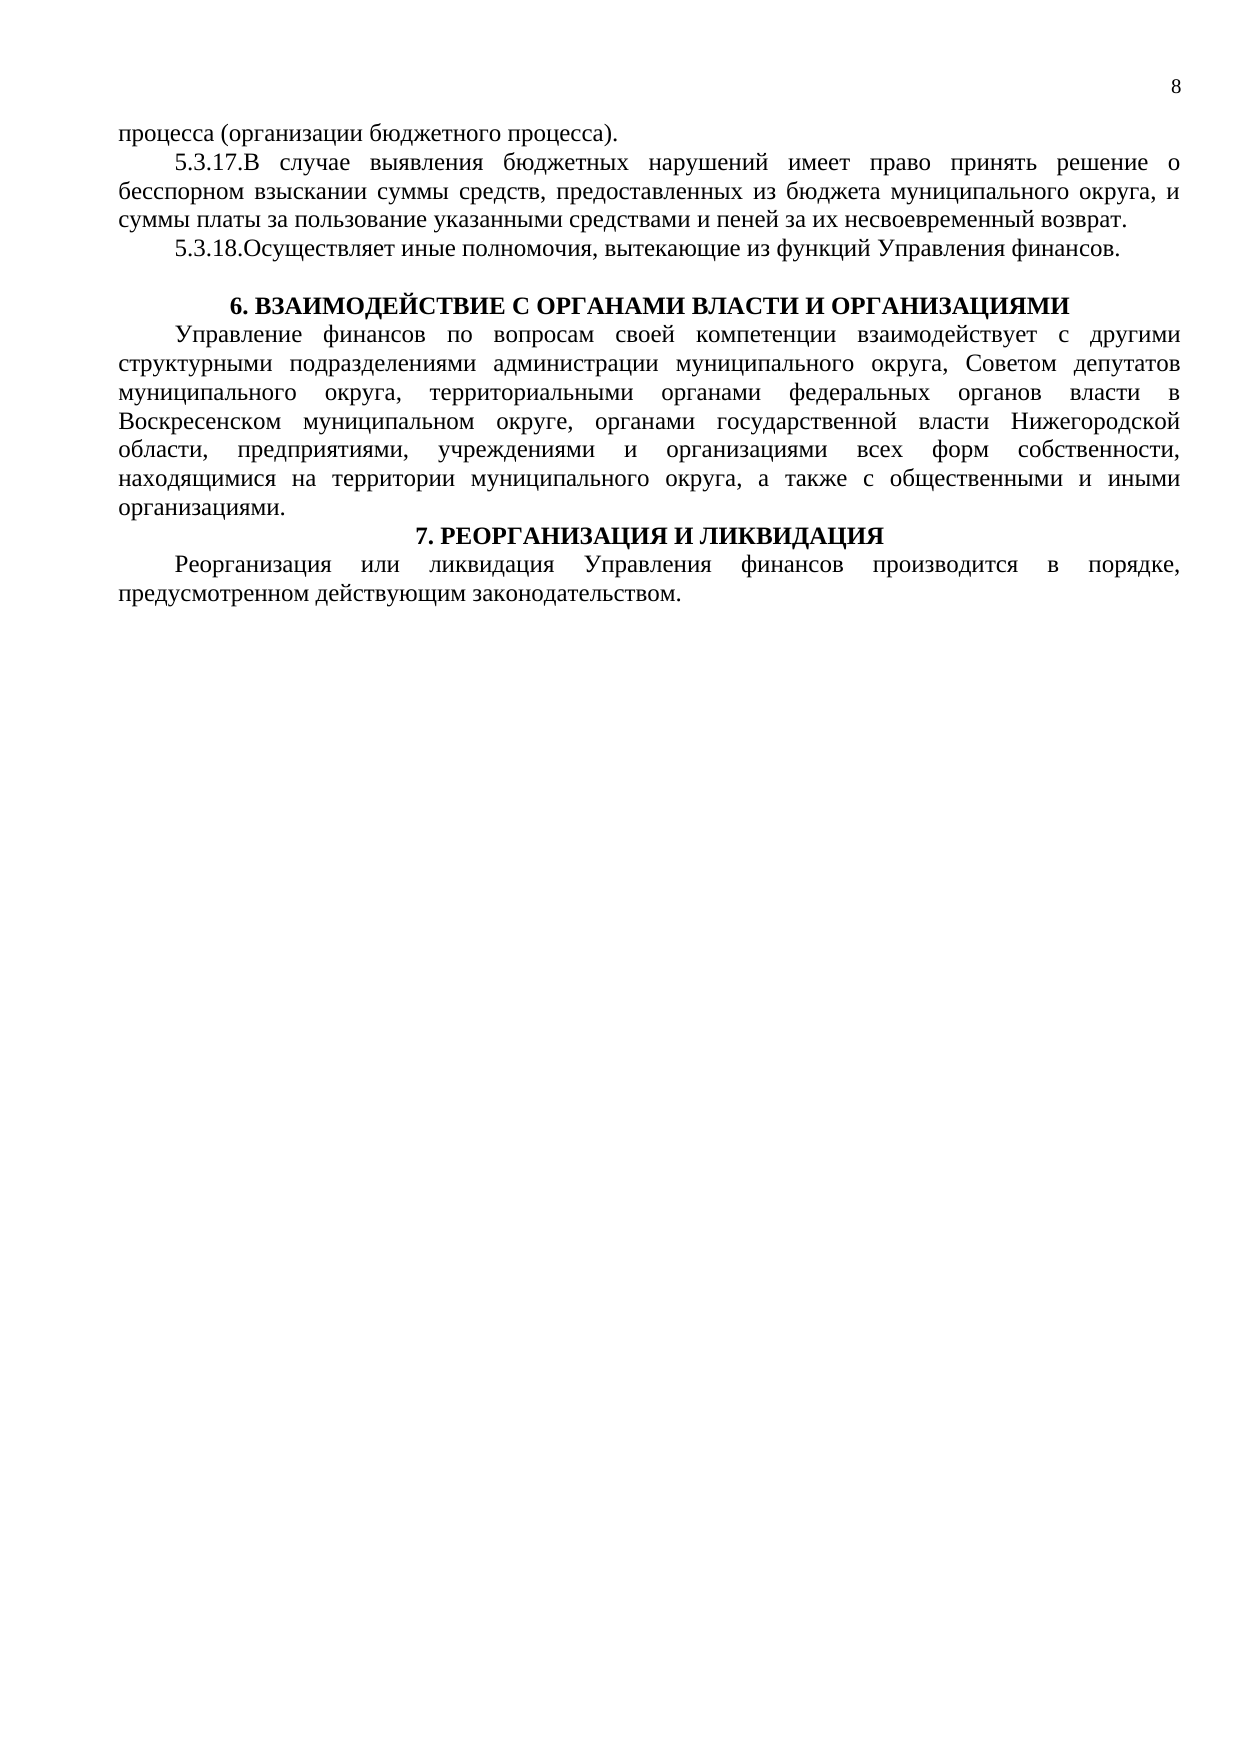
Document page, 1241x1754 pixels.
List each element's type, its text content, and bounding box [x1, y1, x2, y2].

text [118, 118, 1181, 147]
text 5.3.18.Осуществляет иные полномочия, вытекающие из функций Управления финансов. [118, 233, 1181, 262]
text 5.3.17.В случае выявления бюджетных нарушений имеет право принять решение о бесспорном взыскании суммы средств, предоставленных из бюджета муниципального округа, и суммы платы за пользование указанными средствами и пеней за их несвоевременный возврат. [118, 147, 1181, 233]
text Реорганизация или ликвидация Управления финансов производится в порядке, предусмотренном действующим законодательством. [118, 549, 1181, 607]
text 6. ВЗАИМОДЕЙСТВИЕ С ОРГАНАМИ ВЛАСТИ И ОРГАНИЗАЦИЯМИ [118, 291, 1181, 319]
text 7. РЕОРГАНИЗАЦИЯ И ЛИКВИДАЦИЯ [118, 521, 1181, 549]
text Управление финансов по вопросам своей компетенции взаимодействует с другими структурными подразделениями администрации муниципального округа, Советом депутатов муниципального округа, территориальными органами федеральных органов власти в Воскресенском муниципальном округе, органами государственной власти Нижегородской области, предприятиями, учреждениями и организациями всех форм собственности, находящимися на территории муниципального округа, а также с общественными и иными организациями. [118, 319, 1181, 521]
